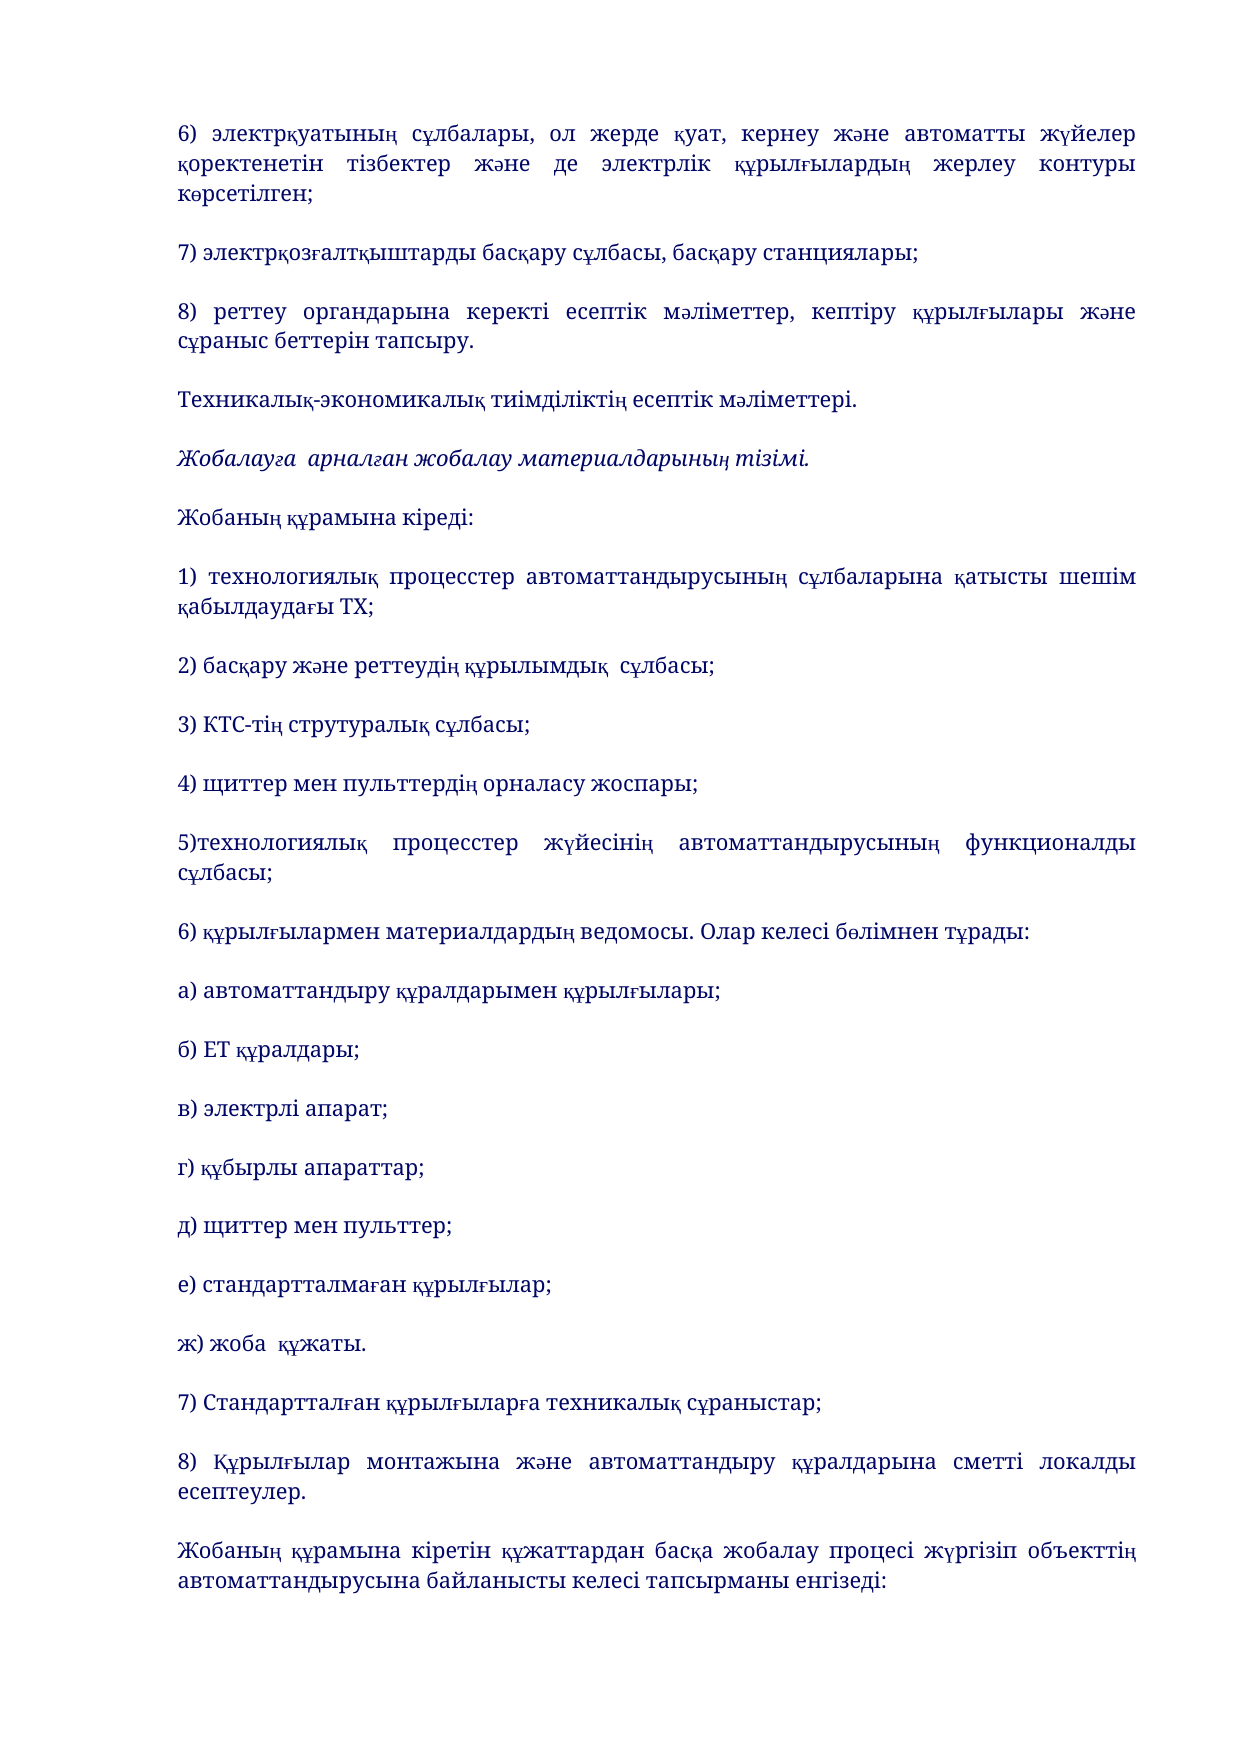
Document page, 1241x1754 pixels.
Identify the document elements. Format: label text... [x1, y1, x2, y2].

text Жобаның құрамына кіретін құжаттардан басқа жобалау процесі жүргізіп объекттің автоматтандырусына байланысты келесі тапсырманы енгізеді: [177, 1535, 1136, 1594]
text в) электрлі апарат; [177, 1092, 1136, 1122]
text 6) құрылғылармен материалдардың ведомосы. Олар келесі бөлімнен тұрады: [177, 916, 1136, 945]
text д) щиттер мен пульттер; [177, 1210, 1136, 1240]
text 3) КТС-тің струтуралық сұлбасы; [177, 709, 1136, 739]
text 5)технологиялық процесстер жүйесінің автоматтандырусының функционалды сұлбасы; [177, 827, 1136, 886]
text 4) щиттер мен пульттердің орналасу жоспары; [177, 768, 1136, 798]
text б) ЕТ құралдары; [177, 1033, 1136, 1063]
text ж) жоба құжаты. [177, 1328, 1136, 1358]
text Техникалық-экономикалық тиімділіктің есептік мәліметтері. [177, 384, 1136, 414]
text Жобаның құрамына кіреді: [177, 502, 1136, 532]
text 2) басқару және реттеудің құрылымдық сұлбасы; [177, 650, 1136, 680]
text 1) технологиялық процесстер автоматтандырусының сұлбаларына қатысты шешім қабылдаудағы ТХ; [177, 561, 1136, 621]
text 7) Стандартталған құрылғыларға техникалық сұраныстар; [177, 1387, 1136, 1417]
text 8) реттеу органдарына керекті есептік мәліметтер, кептіру құрылғылары және сұраныс беттерін тапсыру. [177, 296, 1136, 355]
text 8) Құрылғылар монтажына және автоматтандыру құралдарына сметті локалды есептеулер. [177, 1446, 1136, 1506]
text a) автоматтандыру құралдарымен құрылғылары; [177, 974, 1136, 1004]
text Жобалауға арналған жобалау материалдарының тізімі. [177, 443, 1136, 473]
text е) стандартталмаған құрылғылар; [177, 1269, 1136, 1299]
text 7) электрқозғалтқыштарды басқару сұлбасы, басқару станциялары; [177, 237, 1136, 266]
text 6) электрқуатының сұлбалары, ол жерде қуат, кернеу және автоматты жүйелер қоректенетін тізбектер және де электрлік құрылғылардың жерлеу контуры көрсетілген; [177, 118, 1136, 207]
text г) құбырлы апараттар; [177, 1151, 1136, 1181]
